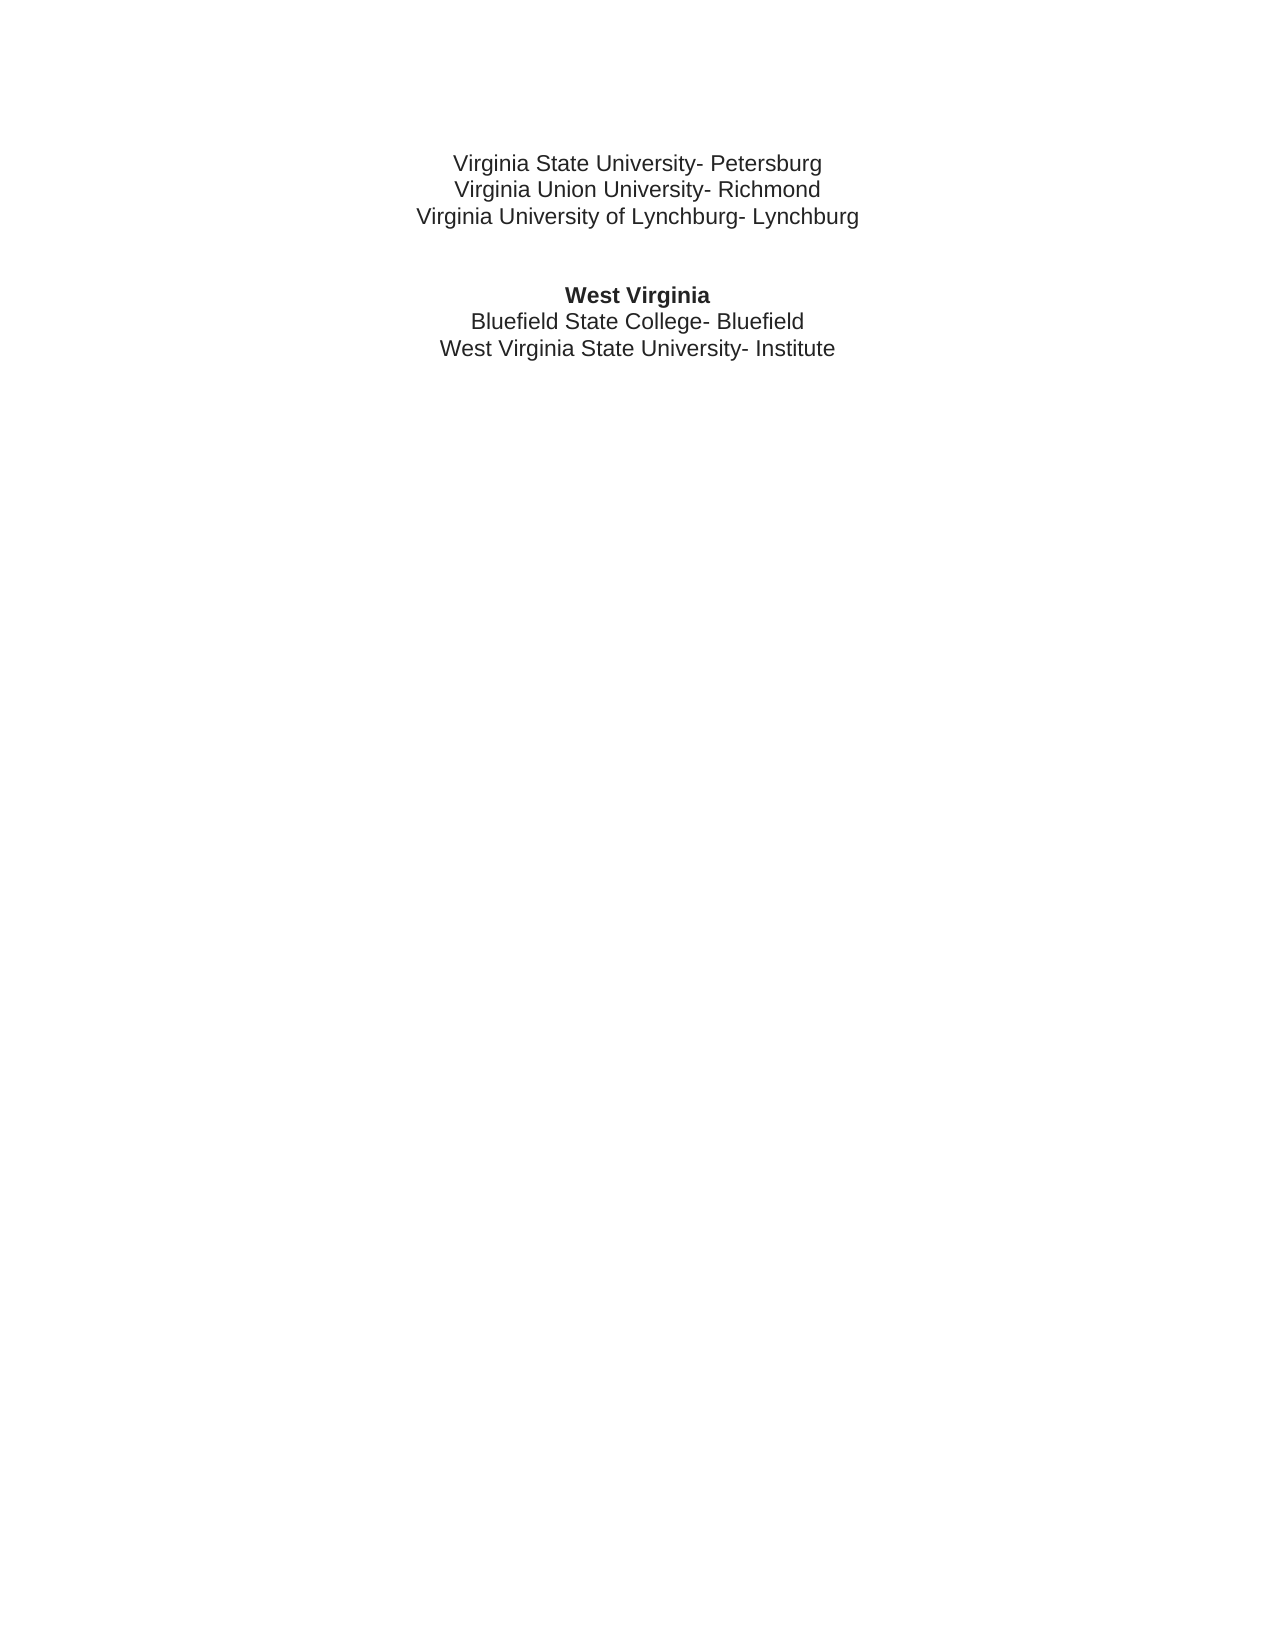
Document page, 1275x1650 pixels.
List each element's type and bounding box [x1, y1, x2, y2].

text [150, 150, 1125, 361]
